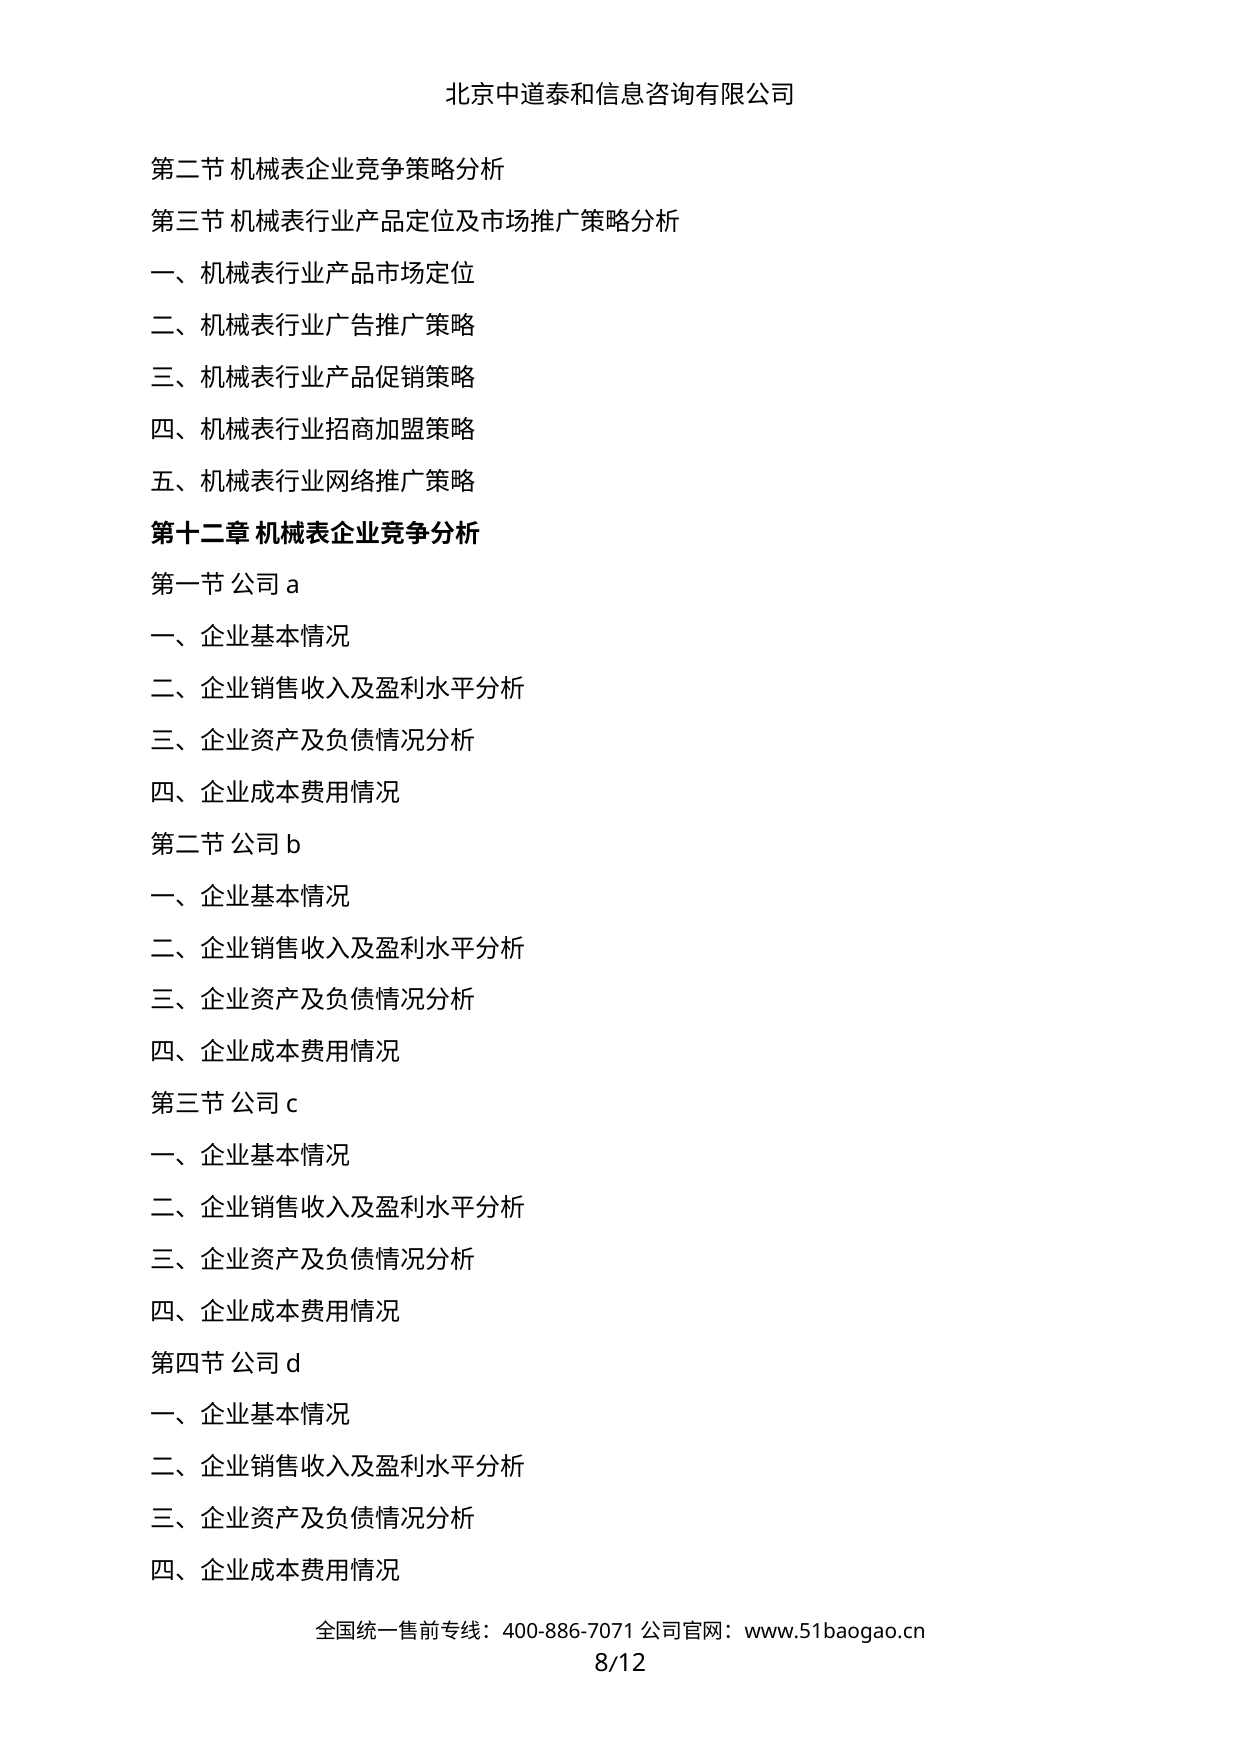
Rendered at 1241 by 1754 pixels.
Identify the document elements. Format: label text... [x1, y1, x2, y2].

text 三、企业资产及负债情况分析 [150, 1239, 1090, 1276]
text 第一节 公司a [150, 565, 1090, 601]
text 三、企业资产及负债情况分析 [150, 1499, 1090, 1535]
text 三、机械表行业产品促销策略 [150, 357, 1090, 394]
text 第三节 公司c [150, 1084, 1090, 1120]
text 二、企业销售收入及盈利水平分析 [150, 1447, 1090, 1483]
text 三、企业资产及负债情况分析 [150, 980, 1090, 1016]
text 第十二章 机械表企业竞争分析 [150, 513, 1090, 549]
text 一、企业基本情况 [150, 617, 1090, 653]
text 第四节 公司d [150, 1343, 1090, 1379]
text 第三节 机械表行业产品定位及市场推广策略分析 [150, 202, 1090, 238]
text 三、企业资产及负债情况分析 [150, 721, 1090, 757]
text 四、企业成本费用情况 [150, 772, 1090, 809]
text 一、机械表行业产品市场定位 [150, 254, 1090, 290]
text 第二节 机械表企业竞争策略分析 [150, 150, 1090, 186]
text 一、企业基本情况 [150, 1395, 1090, 1431]
text 五、机械表行业网络推广策略 [150, 461, 1090, 497]
text 二、机械表行业广告推广策略 [150, 306, 1090, 342]
text 四、企业成本费用情况 [150, 1551, 1090, 1587]
text 一、企业基本情况 [150, 1136, 1090, 1172]
text 四、企业成本费用情况 [150, 1291, 1090, 1327]
text 二、企业销售收入及盈利水平分析 [150, 669, 1090, 705]
text 四、机械表行业招商加盟策略 [150, 409, 1090, 446]
text 四、企业成本费用情况 [150, 1032, 1090, 1068]
text 第二节 公司b [150, 824, 1090, 861]
text 一、企业基本情况 [150, 876, 1090, 912]
text 二、企业销售收入及盈利水平分析 [150, 928, 1090, 964]
text 二、企业销售收入及盈利水平分析 [150, 1187, 1090, 1224]
